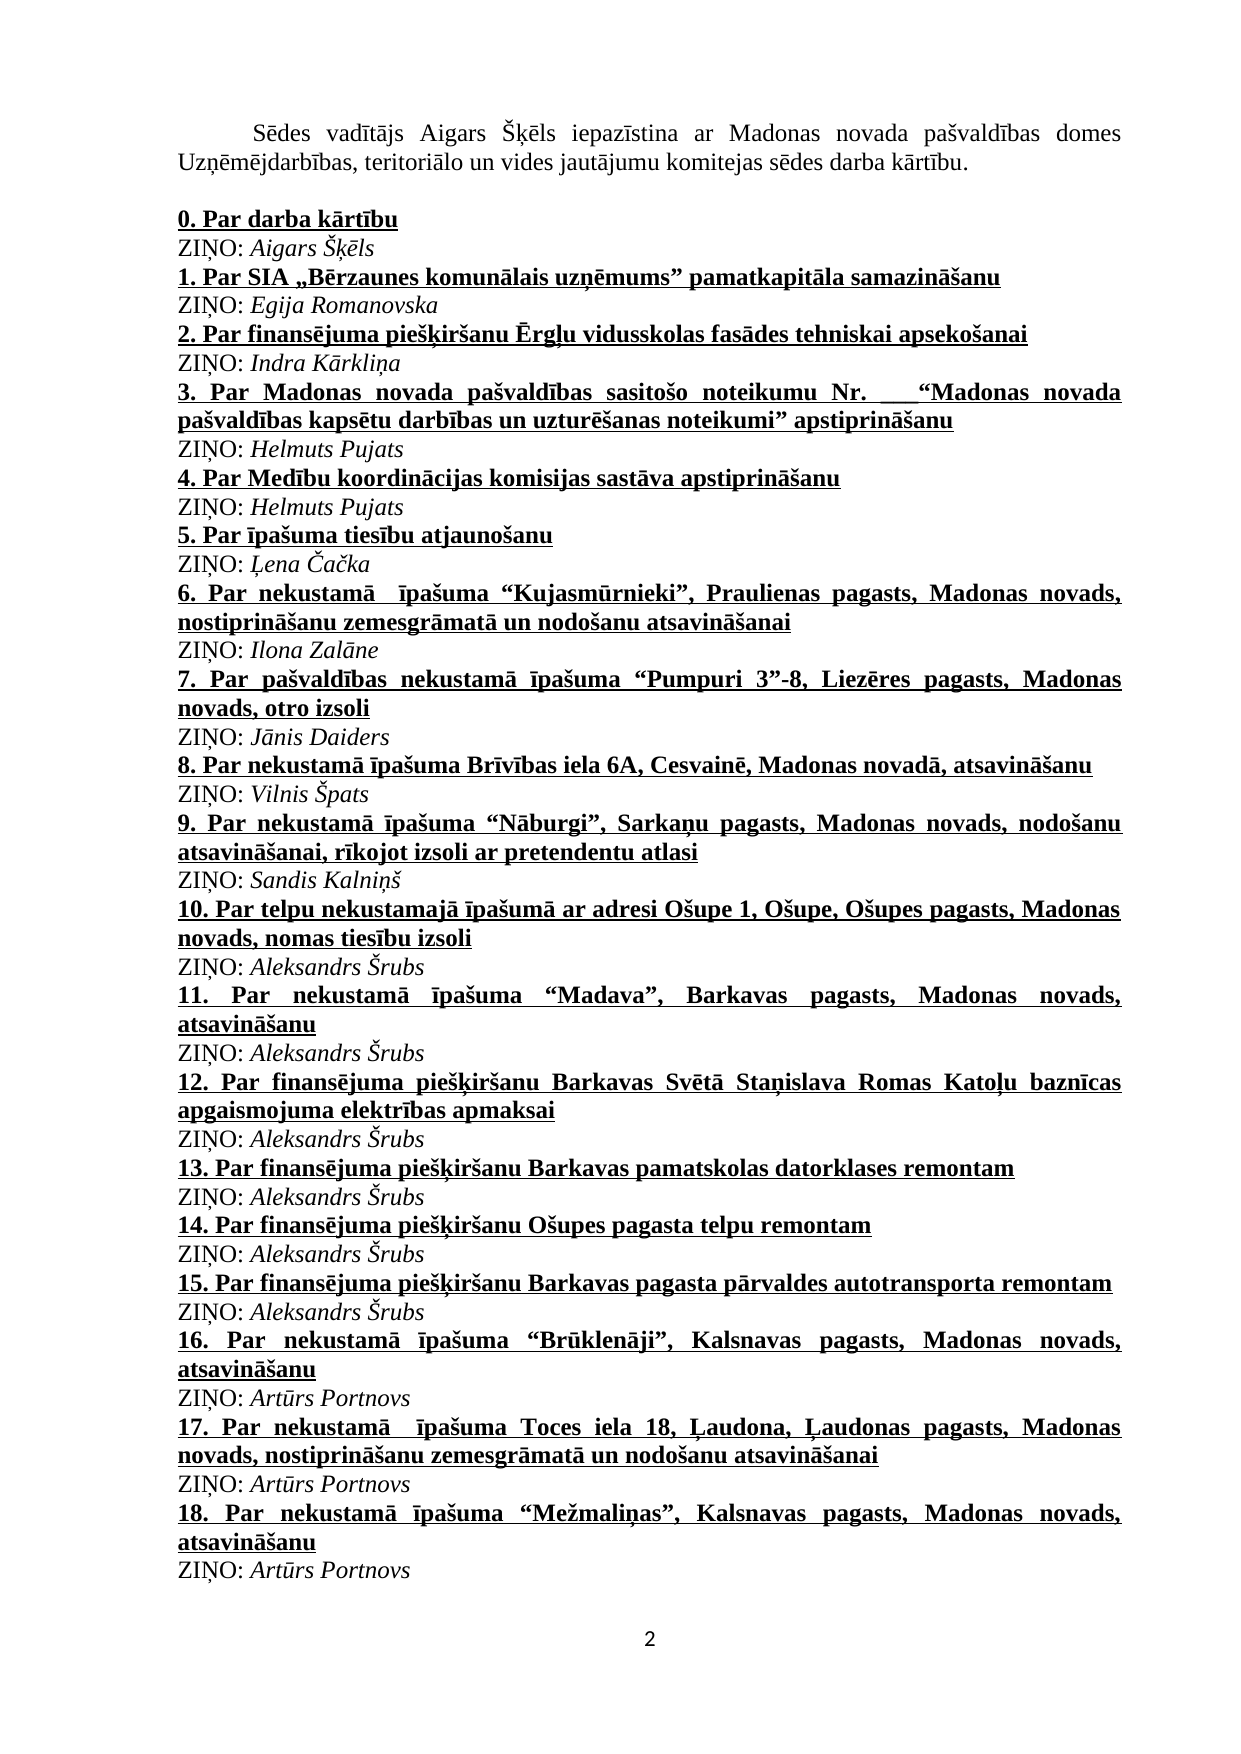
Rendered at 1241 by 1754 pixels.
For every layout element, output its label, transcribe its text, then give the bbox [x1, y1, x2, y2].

text 3. Par Madonas novada pašvaldības sasitošo noteikumu Nr. ___“Madonas novada pašvaldības kapsētu darbības un uzturēšanas noteikumi” apstiprināšanu [177, 377, 1122, 402]
text ZIŅO: Indra Kārkliņa [177, 348, 1122, 377]
text 11. Par nekustamā īpašuma “Madava”, Barkavas pagasts, Madonas novads, atsavināšanu [177, 981, 1122, 1006]
text ZIŅO: Aleksandrs Šrubs [177, 1239, 1122, 1268]
text Sēdes vadītājs Aigars Šķēls iepazīstina ar Madonas novada pašvaldības domes Uzņēmējdarbības, teritoriālo un vides jautājumu komitejas sēdes darba kārtību. [177, 118, 1122, 176]
text ZIŅO: Artūrs Portnovs [177, 1383, 1122, 1412]
text 2. Par finansējuma piešķiršanu Ērgļu vidusskolas fasādes tehniskai apsekošanai [177, 319, 1122, 348]
text 6. Par nekustamā īpašuma “Kujasmūrnieki”, Praulienas pagasts, Madonas novads, nostiprināšanu zemesgrāmatā un nodošanu atsavināšanai [177, 604, 1122, 636]
text 13. Par finansējuma piešķiršanu Barkavas pamatskolas datorklases remontam [177, 1153, 1122, 1182]
text 17. Par nekustamā īpašuma Toces iela 18, Ļaudona, Ļaudonas pagasts, Madonas novads, nostiprināšanu zemesgrāmatā un nodošanu atsavināšanai [177, 1412, 1122, 1437]
text ZIŅO: Aleksandrs Šrubs [177, 1038, 1122, 1067]
text 8. Par nekustamā īpašuma Brīvības iela 6A, Cesvainē, Madonas novadā, atsavināšanu [177, 751, 1122, 779]
text 4. Par Medību koordinācijas komisijas sastāva apstiprināšanu [177, 463, 1122, 492]
text ZIŅO: Aigars Šķēls [177, 233, 1122, 262]
text ZIŅO: Helmuts Pujats [177, 492, 1122, 521]
text ZIŅO: Aleksandrs Šrubs [177, 1124, 1122, 1153]
text ZIŅO: Aleksandrs Šrubs [177, 1297, 1122, 1326]
text 11. Par nekustamā īpašuma “Madava”, Barkavas pagasts, Madonas novads, atsavināšanu [177, 1007, 1122, 1038]
text 16. Par nekustamā īpašuma “Brūklenāji”, Kalsnavas pagasts, Madonas novads, atsavināšanu [177, 1326, 1122, 1351]
text 6. Par nekustamā īpašuma “Kujasmūrnieki”, Praulienas pagasts, Madonas novads, nostiprināšanu zemesgrāmatā un nodošanu atsavināšanai [177, 578, 1122, 603]
text ZIŅO: Helmuts Pujats [177, 434, 1122, 463]
text 1. Par SIA „Bērzaunes komunālais uzņēmums” pamatkapitāla samazināšanu [177, 262, 1122, 291]
text 12. Par finansējuma piešķiršanu Barkavas Svētā Staņislava Romas Katoļu baznīcas apgaismojuma elektrības apmaksai [177, 1093, 1122, 1124]
text ZIŅO: Vilnis Špats [177, 779, 1122, 808]
text 9. Par nekustamā īpašuma “Nāburgi”, Sarkaņu pagasts, Madonas novads, nodošanu atsavināšanai, rīkojot izsoli ar pretendentu atlasi [177, 834, 1122, 866]
text 17. Par nekustamā īpašuma Toces iela 18, Ļaudona, Ļaudonas pagasts, Madonas novads, nostiprināšanu zemesgrāmatā un nodošanu atsavināšanai [177, 1438, 1122, 1469]
text ZIŅO: Aleksandrs Šrubs [177, 952, 1122, 981]
text 7. Par pašvaldības nekustamā īpašuma “Pumpuri 3”-8, Liezēres pagasts, Madonas novads, otro izsoli [177, 664, 1122, 689]
text 0. Par darba kārtību [177, 204, 1122, 233]
text 7. Par pašvaldības nekustamā īpašuma “Pumpuri 3”-8, Liezēres pagasts, Madonas novads, otro izsoli [177, 690, 1122, 722]
text 12. Par finansējuma piešķiršanu Barkavas Svētā Staņislava Romas Katoļu baznīcas apgaismojuma elektrības apmaksai [177, 1067, 1122, 1092]
text ZIŅO: Ļena Čačka [177, 549, 1122, 578]
text 3. Par Madonas novada pašvaldības sasitošo noteikumu Nr. ___“Madonas novada pašvaldības kapsētu darbības un uzturēšanas noteikumi” apstiprināšanu [177, 403, 1122, 434]
text ZIŅO: Sandis Kalniņš [177, 866, 1122, 894]
text ZIŅO: Jānis Daiders [177, 722, 1122, 751]
text 10. Par telpu nekustamajā īpašumā ar adresi Ošupe 1, Ošupe, Ošupes pagasts, Madonas novads, nomas tiesību izsoli [177, 894, 1122, 952]
text ZIŅO: Artūrs Portnovs [177, 1556, 1122, 1584]
text 16. Par nekustamā īpašuma “Brūklenāji”, Kalsnavas pagasts, Madonas novads, atsavināšanu [177, 1352, 1122, 1383]
text 14. Par finansējuma piešķiršanu Ošupes pagasta telpu remontam [177, 1211, 1122, 1239]
text ZIŅO: Artūrs Portnovs [177, 1469, 1122, 1498]
text 18. Par nekustamā īpašuma “Mežmaliņas”, Kalsnavas pagasts, Madonas novads, atsavināšanu [177, 1524, 1122, 1556]
text ZIŅO: Egija Romanovska [177, 291, 1122, 319]
text ZIŅO: Aleksandrs Šrubs [177, 1182, 1122, 1211]
text 18. Par nekustamā īpašuma “Mežmaliņas”, Kalsnavas pagasts, Madonas novads, atsavināšanu [177, 1498, 1122, 1523]
text ZIŅO: Ilona Zalāne [177, 636, 1122, 664]
text 5. Par īpašuma tiesību atjaunošanu [177, 521, 1122, 549]
text 15. Par finansējuma piešķiršanu Barkavas pagasta pārvaldes autotransporta remontam [177, 1268, 1122, 1297]
text 9. Par nekustamā īpašuma “Nāburgi”, Sarkaņu pagasts, Madonas novads, nodošanu atsavināšanai, rīkojot izsoli ar pretendentu atlasi [177, 808, 1122, 833]
